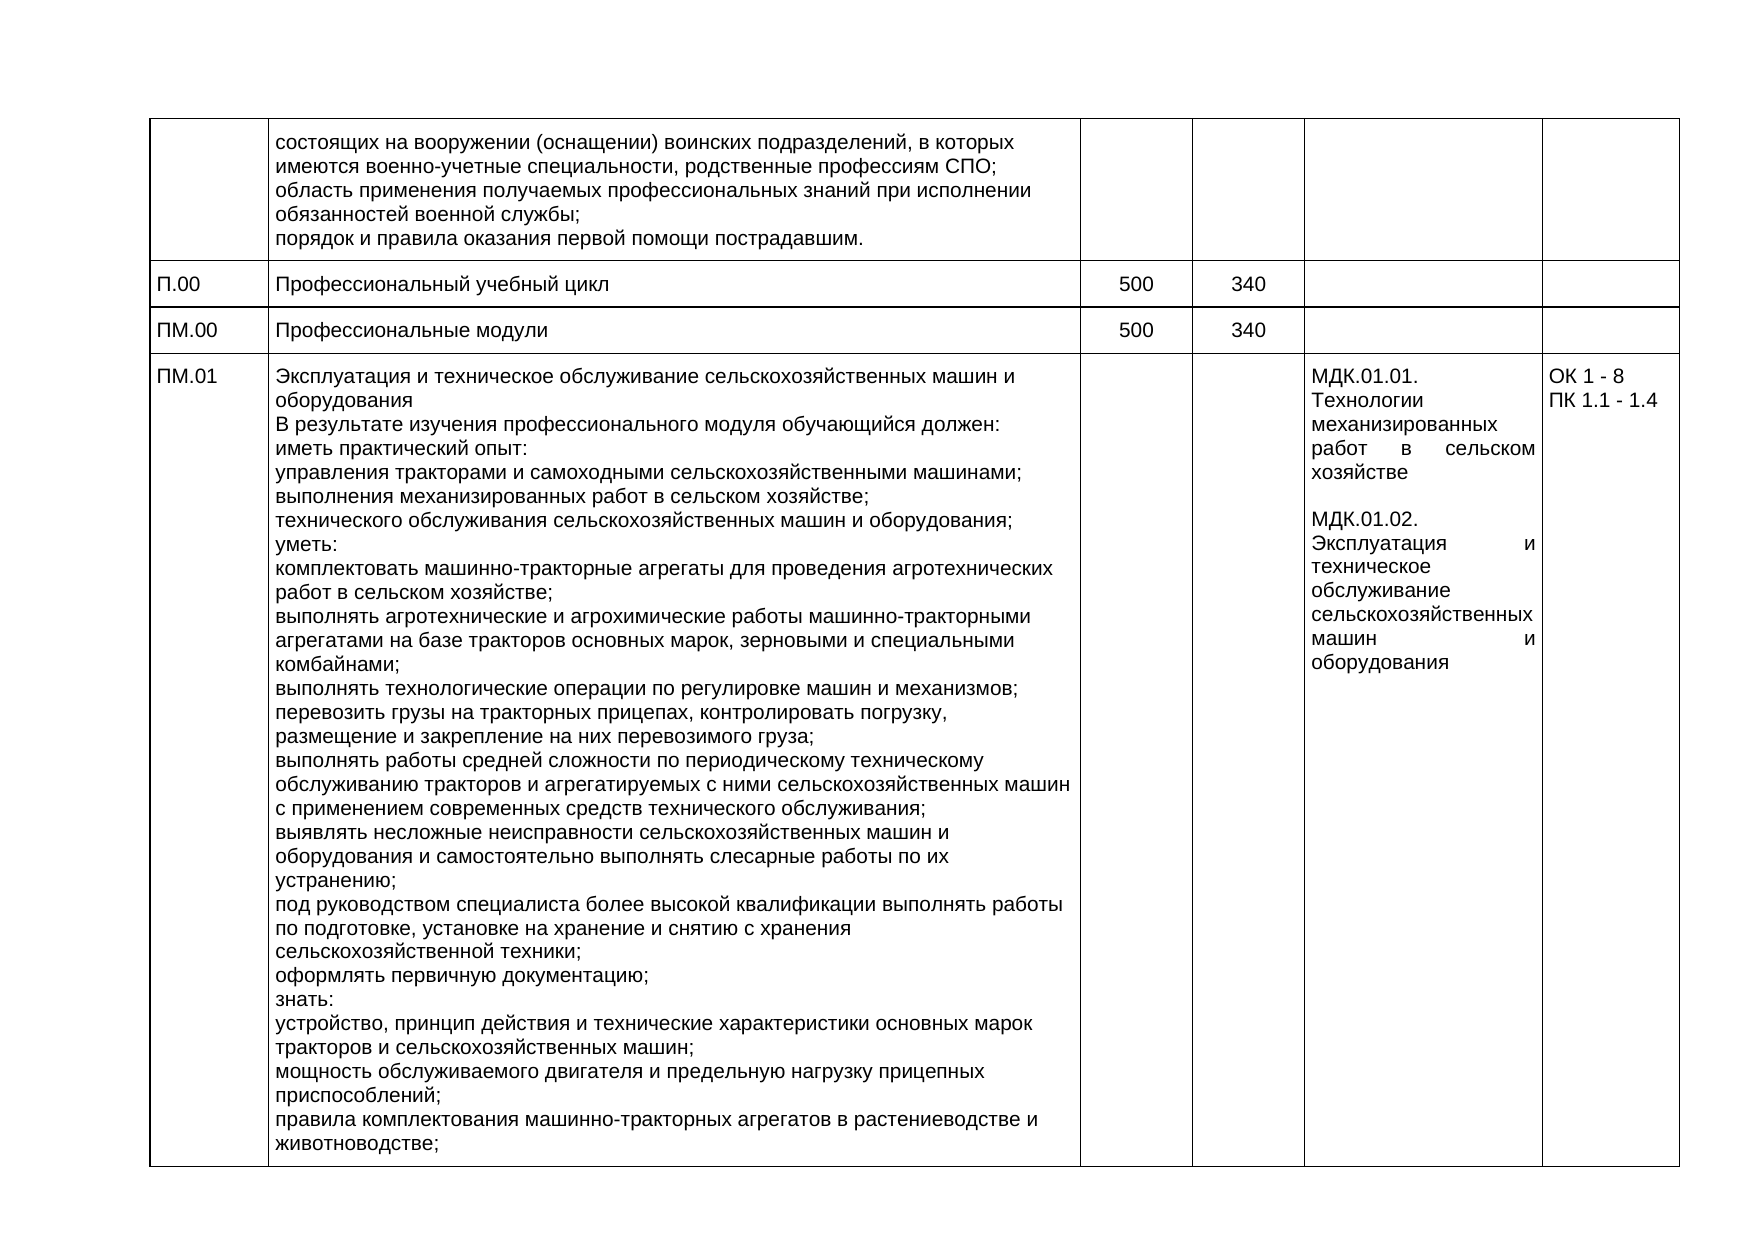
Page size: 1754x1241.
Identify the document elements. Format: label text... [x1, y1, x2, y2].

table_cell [269, 119, 1080, 260]
table_cell 32 [1193, 119, 1304, 260]
table_cell Профессиональный учебный цикл [269, 261, 1080, 306]
table_cell [1305, 261, 1542, 306]
table_cell [1193, 354, 1304, 1166]
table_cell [1305, 119, 1542, 260]
table_cell [1543, 261, 1679, 306]
table_cell 340 [1193, 308, 1304, 353]
table_cell П.00 [151, 261, 268, 306]
table_cell 500 [1081, 261, 1192, 306]
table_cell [1543, 119, 1679, 260]
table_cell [1305, 495, 1542, 1166]
table_cell Эксплуатация и техническое обслуживание сельскохозяйственных машин и оборудования В результате изучения профессионального модуля обучающийся должен: иметь практический опыт: управления тракторами и самоходными сельскохозяйственными машинами; выполнения механизированных работ в сельском хозяйстве; технического обслуживания сельскохозяйственных машин и оборудования; уметь: комплектовать машинно-тракторные агрегаты для проведения агротехнических работ в сельском хозяйстве; выполнять агротехнические и агрохимические работы машинно-тракторными агрегатами на базе тракторов основных марок, зерновыми и специальными комбайнами; выполнять технологические операции по регулировке машин и механизмов; перевозить грузы на тракторных прицепах, контролировать погрузку, размещение и закрепление на них перевозимого груза; выполнять работы средней сложности по периодическому техническому обслуживанию тракторов и агрегатируемых с ними сельскохозяйственных машин с применением современных средств технического обслуживания; выявлять несложные неисправности сельскохозяйственных машин и оборудования и самостоятельно выполнять слесарные работы по их устранению; под руководством специалиста более высокой квалификации выполнять работы по подготовке, установке на хранение и снятию с хранения сельскохозяйственной техники; оформлять первичную документацию; знать: устройство, принцип действия и технические характеристики основных марок тракторов и сельскохозяйственных машин; мощность обслуживаемого двигателя и предельную нагрузку прицепных приспособлений; правила комплектования машинно-тракторных агрегатов в растениеводстве и животноводстве; правила работы с прицепными приспособлениями и устройствами; методы и приемы выполнения агротехнических и агрохимических работ; пути и средства повышения плодородия почв; средства и виды технического обслуживания тракторов, сельскохозяйственных машин и оборудования; способы выявления и устранения дефектов в работе тракторов, сельскохозяйственных машин и оборудования; правила погрузки, укладки, строповки и разгрузки различных грузов в тракторном прицепе; содержание и правила оформления первичной документации. [269, 354, 1080, 1166]
table_cell [1305, 308, 1542, 353]
table_cell [1081, 354, 1192, 1166]
table_cell Профессиональные модули [269, 308, 1080, 353]
table_cell ПМ.00 [151, 308, 268, 353]
table_cell ОК 1 - 8 ПК 1.1 - 1.4 [1543, 354, 1679, 1166]
table_cell 340 [1193, 261, 1304, 306]
table_cell ПМ.01 [151, 354, 268, 1166]
table_cell 500 [1081, 308, 1192, 353]
table_cell МДК.01.01. Технологии механизированных работ в сельском хозяйстве [1305, 354, 1542, 495]
table_cell [1081, 119, 1192, 260]
table_cell [1543, 308, 1679, 353]
